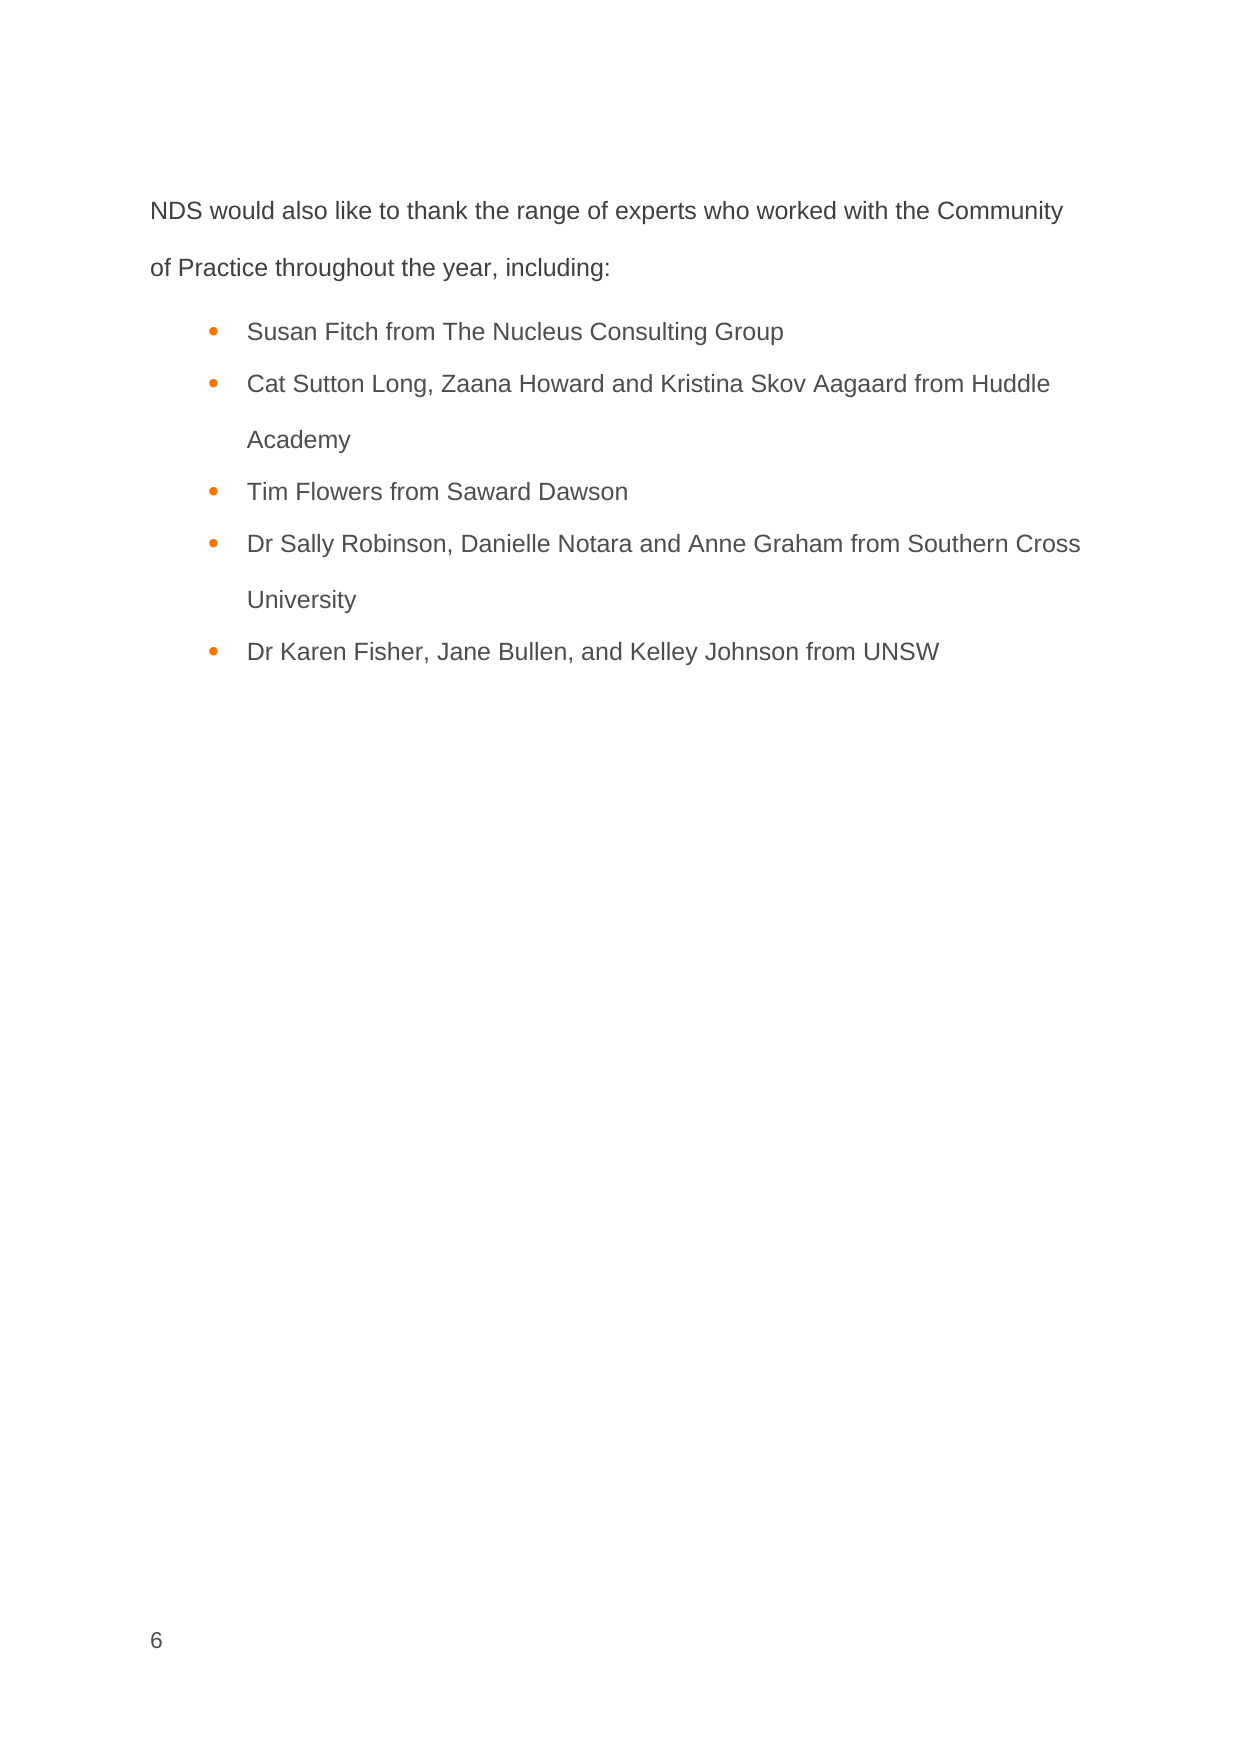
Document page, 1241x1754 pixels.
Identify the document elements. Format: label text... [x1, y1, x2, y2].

list Cat Sutton Long, Zaana Howard and Kristina Skov Aagaard from Huddle Academy [209, 364, 1090, 458]
list Dr Karen Fisher, Jane Bullen, and Kelley Johnson from UNSW [209, 633, 1090, 670]
list Tim Flowers from Saward Dawson [209, 473, 1090, 510]
text NDS would also like to thank the range of experts who worked with the Community of Practice throughout the year, including: [150, 192, 1090, 286]
list Dr Sally Robinson, Danielle Notara and Anne Graham from Southern Cross University [209, 524, 1090, 618]
list Susan Fitch from The Nucleus Consulting Group [209, 313, 1090, 350]
